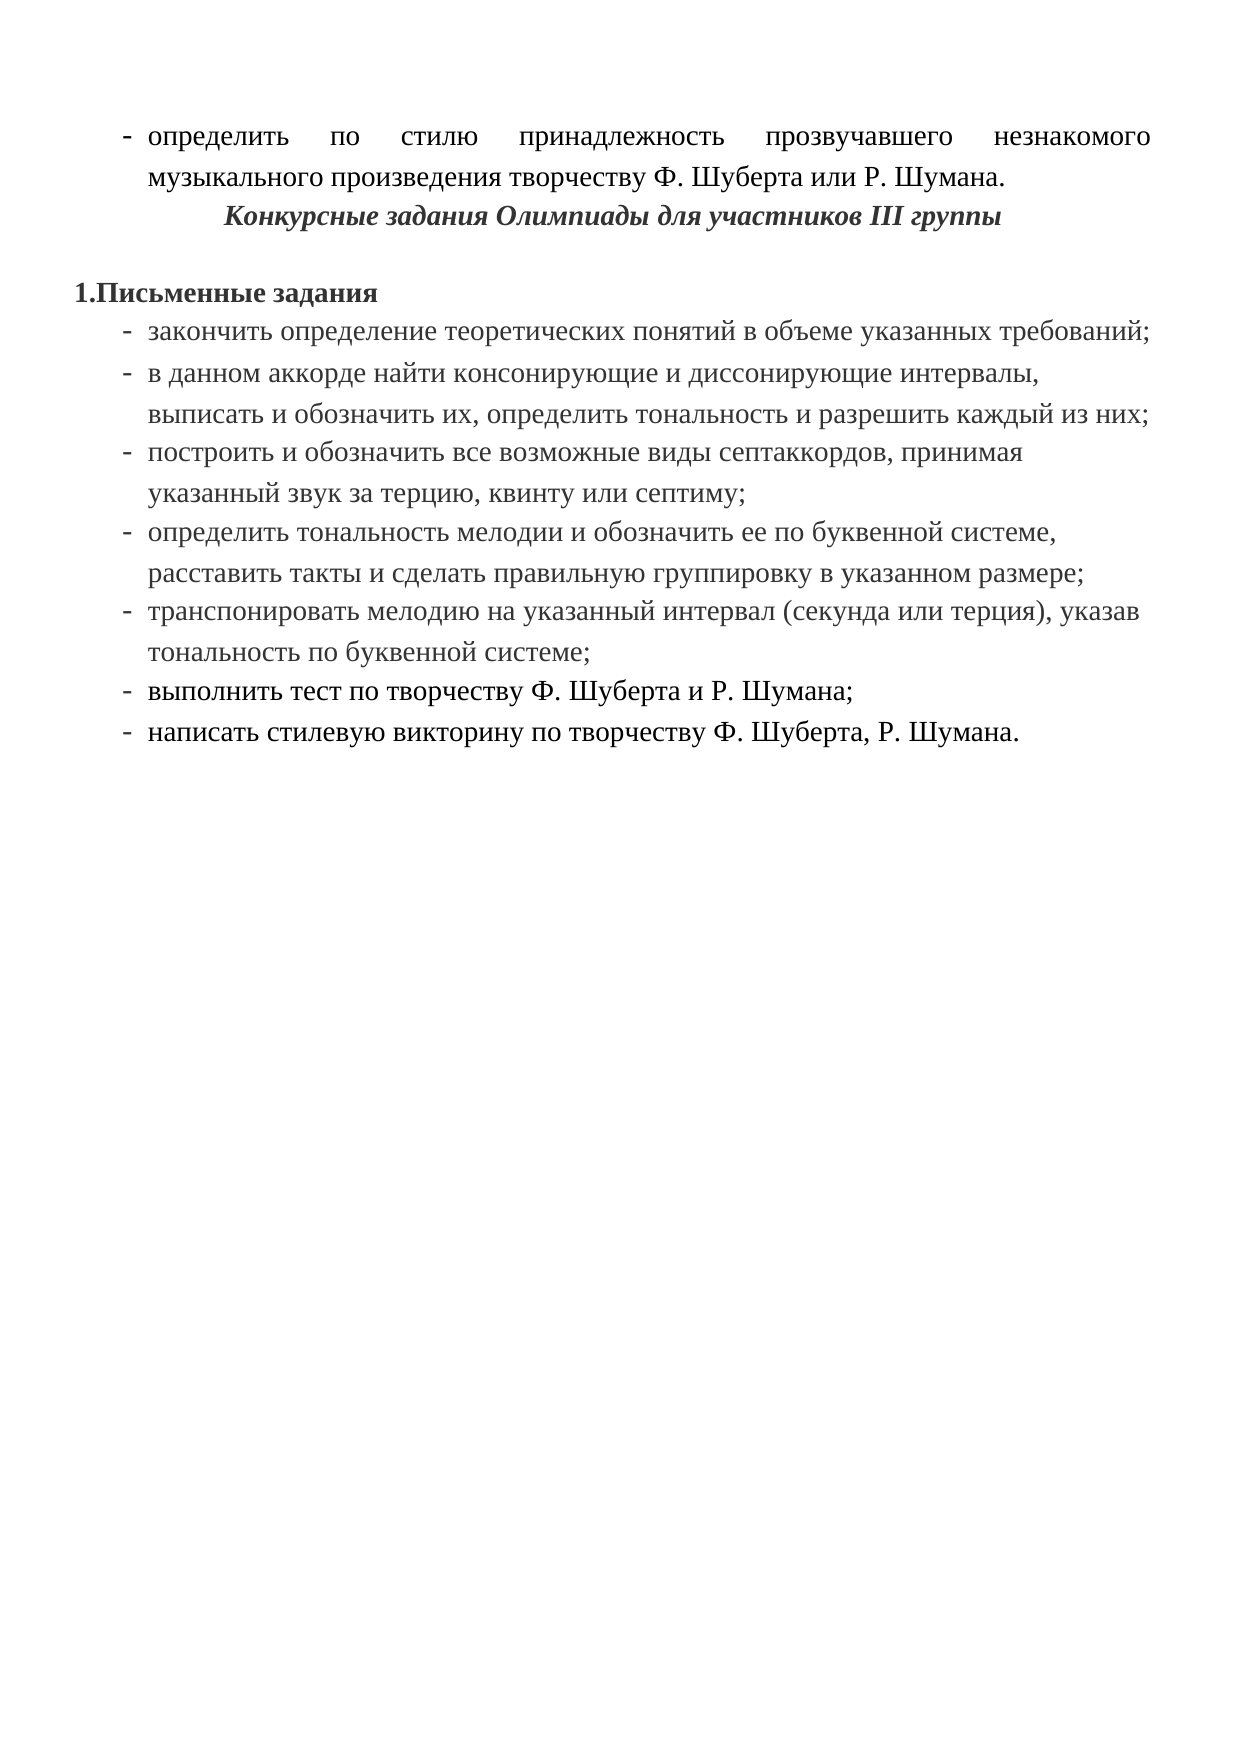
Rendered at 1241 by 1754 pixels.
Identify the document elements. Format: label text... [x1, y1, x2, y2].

list транспонировать мелодию на указанный интервал (секунда или терция), указав тональность по буквенной системе; [118, 593, 1152, 668]
list определить по стилю принадлежность прозвучавшего незнакомого музыкального произведения творчеству Ф. Шуберта или Р. Шумана. [118, 118, 1152, 193]
list закончить определение теоретических понятий в объеме указанных требований; [118, 313, 1152, 349]
text 1.Письменные задания [74, 275, 1152, 308]
list выполнить тест по творчеству Ф. Шуберта и Р. Шумана; [118, 673, 1152, 709]
list построить и обозначить все возможные виды септаккордов, принимая указанный звук за терцию, квинту или септиму; [118, 434, 1152, 509]
list в данном аккорде найти консонирующие и диссонирующие интервалы, выписать и обозначить их, определить тональность и разрешить каждый из них; [118, 355, 1152, 429]
text Конкурсные задания Олимпиады для участников III группы [74, 198, 1152, 231]
list написать стилевую викторину по творчеству Ф. Шуберта, Р. Шумана. [118, 714, 1152, 750]
list определить тональность мелодии и обозначить ее по буквенной системе, расставить такты и сделать правильную группировку в указанном размере; [118, 514, 1152, 588]
